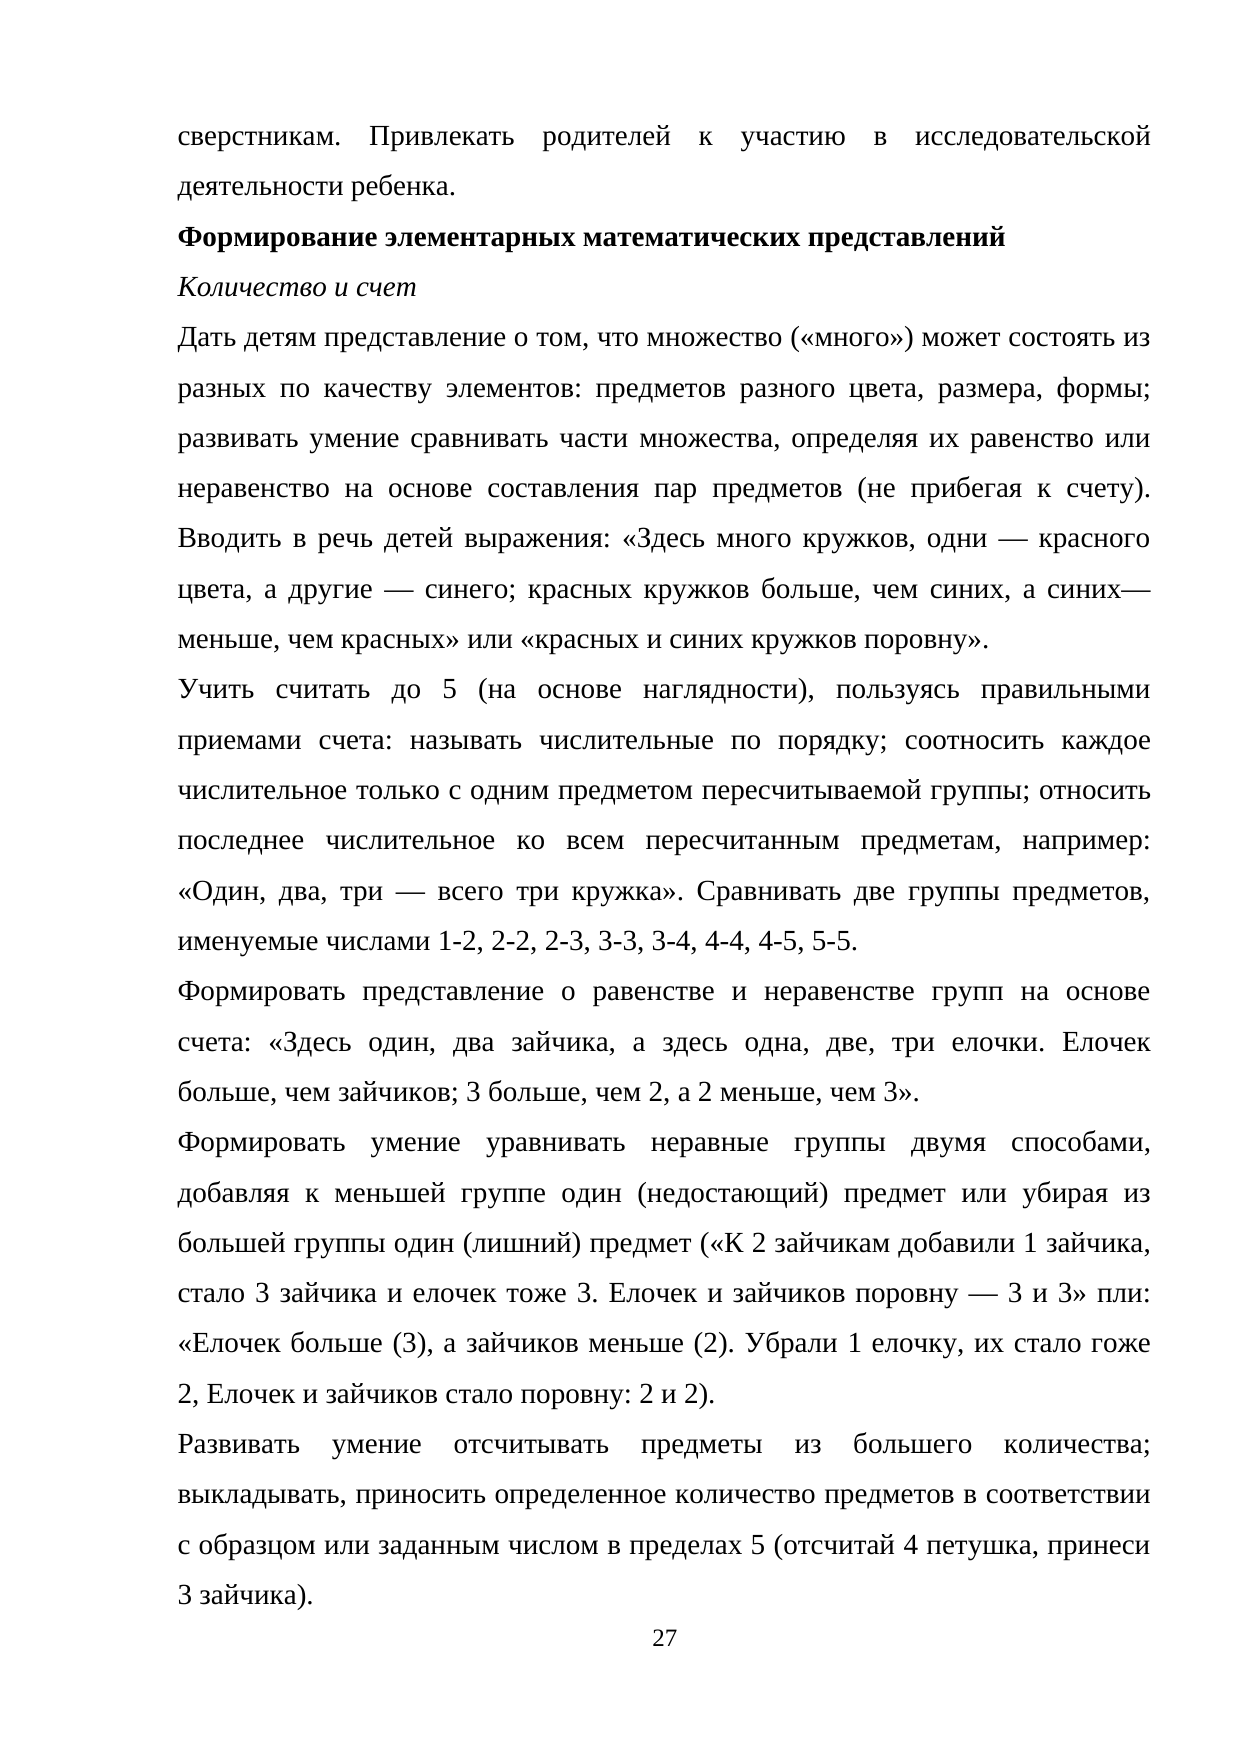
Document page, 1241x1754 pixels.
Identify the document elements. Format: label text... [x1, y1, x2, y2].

text Формировать представление о равенстве и неравенстве групп на основе счета: «Здесь один, два зайчика, а здесь одна, две, три елочки. Елочек больше, чем зайчиков; 3 больше, чем 2, а 2 меньше, чем 3». [177, 973, 1152, 1108]
text Развивать умение отсчитывать предметы из большего количества; выкладывать, приносить определенное количество предметов в соответствии с образцом или заданным числом в пределах 5 (отсчитай 4 петушка, принеси 3 зайчика). [177, 1426, 1152, 1611]
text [177, 118, 1152, 202]
text Количество и счет [177, 269, 1152, 303]
text Формирование элементарных математических представлений [177, 219, 1152, 252]
text Формировать умение уравнивать неравные группы двумя способами, добавляя к меньшей группе один (недостающий) предмет или убирая из большей группы один (лишний) предмет («К 2 зайчикам добавили 1 зайчика, стало 3 зайчика и елочек тоже 3. Елочек и зайчиков поровну — 3 и 3» пли: «Елочек больше (3), а зайчиков меньше (2). Убрали 1 елочку, их стало гоже 2, Елочек и зайчиков стало поровну: 2 и 2). [177, 1124, 1152, 1409]
text Учить считать до 5 (на основе наглядности), пользуясь правильными приемами счета: называть числительные по порядку; соотносить каждое числительное только с одним предметом пересчитываемой группы; относить последнее числительное ко всем пересчитанным предметам, например: «Один, два, три — всего три кружка». Сравнивать две группы предметов, именуемые числами 1-2, 2-2, 2-3, 3-3, 3-4, 4-4, 4-5, 5-5. [177, 672, 1152, 957]
text Дать детям представление о том, что множество («много») может состоять из разных по качеству элементов: предметов разного цвета, размера, формы; развивать умение сравнивать части множества, определяя их равенство или неравенство на основе составления пар предметов (не прибегая к счету). Вводить в речь детей выражения: «Здесь много кружков, одни — красного цвета, а другие — синего; красных кружков больше, чем синих, а синих—меньше, чем красных» или «красных и синих кружков поровну». [177, 319, 1152, 655]
